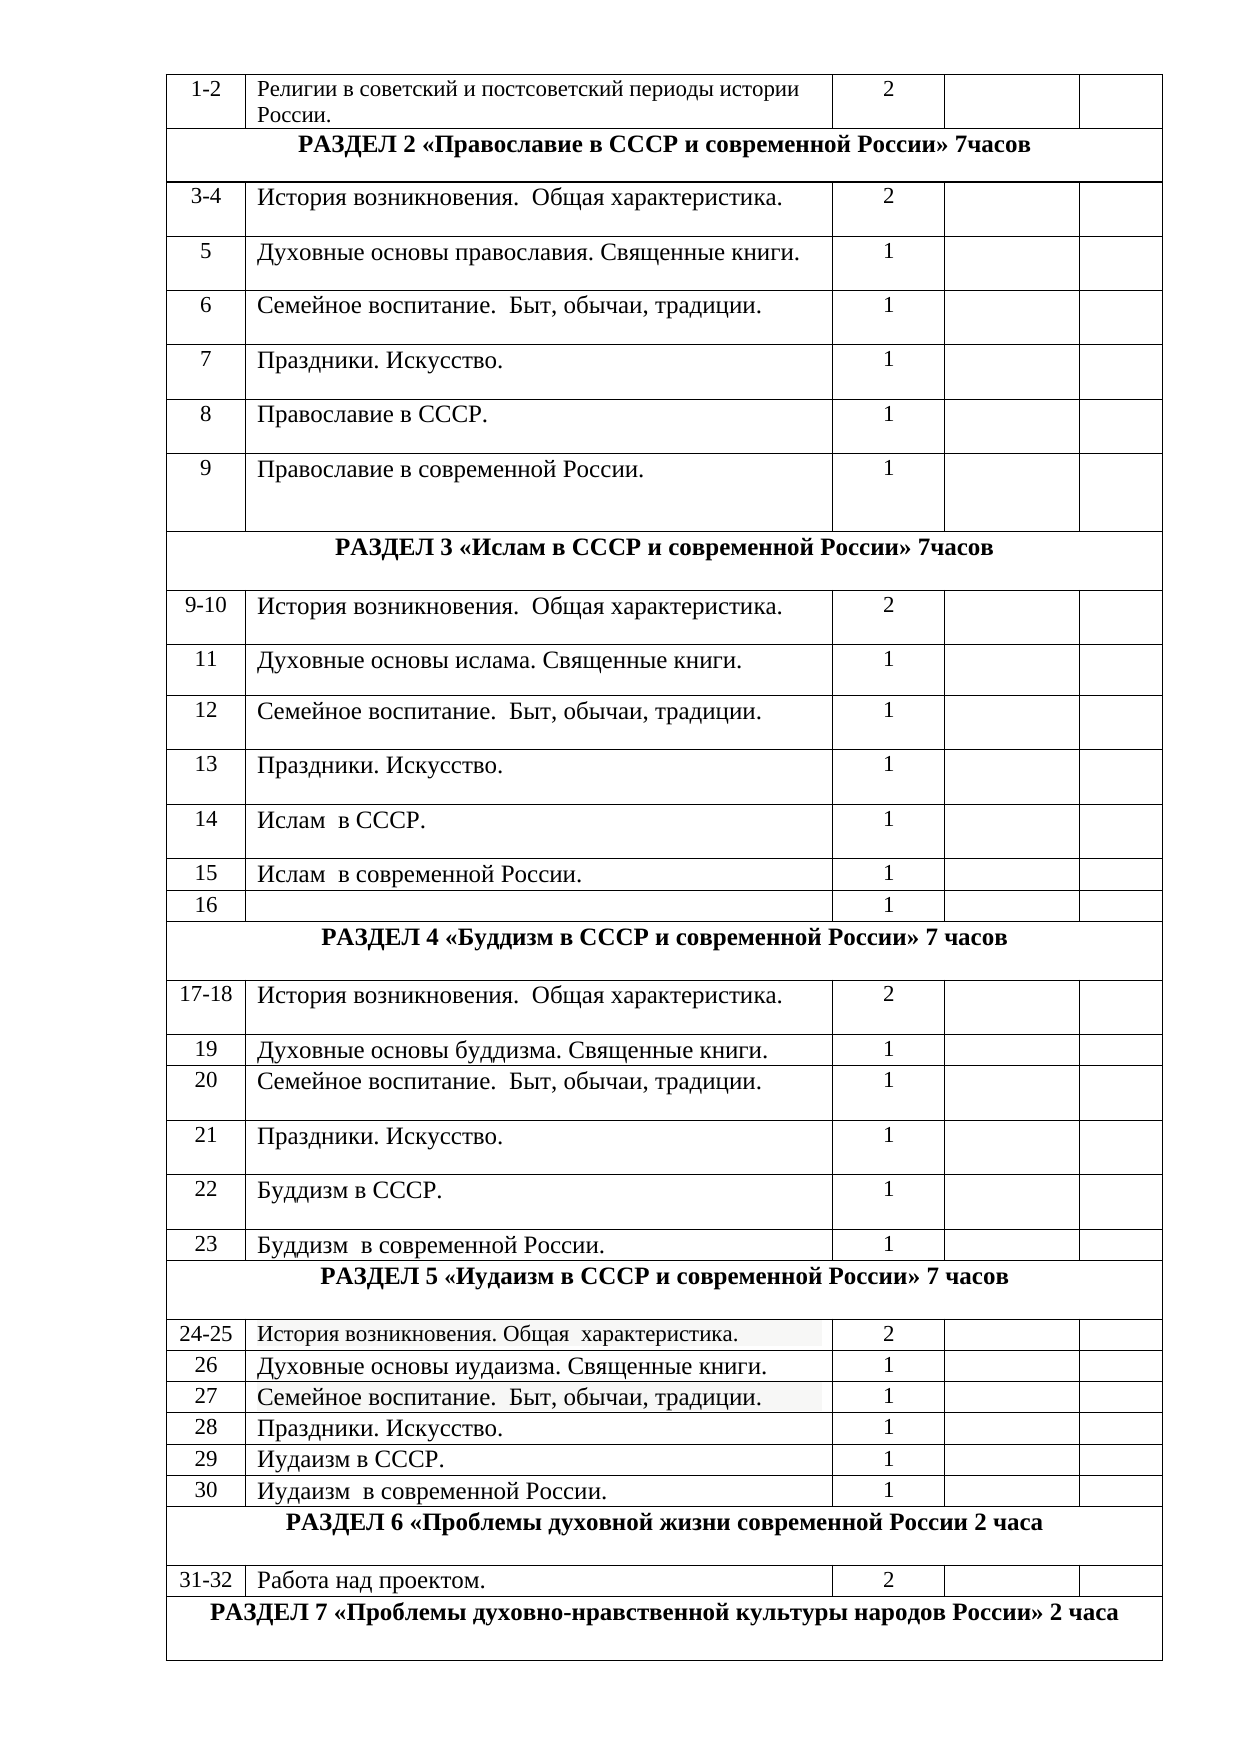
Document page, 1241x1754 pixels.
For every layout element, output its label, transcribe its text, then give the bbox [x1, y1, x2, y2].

table_cell [1080, 696, 1162, 749]
table_cell Ислам в СССР. [246, 805, 832, 858]
table_cell Праздники. Искусство. [246, 345, 832, 398]
table_cell [945, 237, 1079, 289]
table_cell [945, 1445, 1079, 1475]
table_cell Духовные основы буддизма. Священные книги. [246, 1035, 832, 1065]
table_cell [1080, 1382, 1162, 1412]
table_cell [1080, 1476, 1162, 1506]
table_cell 23 [167, 1230, 245, 1260]
table_cell 1 [833, 237, 944, 289]
table_cell Православие в СССР. [246, 400, 832, 453]
table_cell Праздники. Искусство. [246, 1413, 832, 1443]
table_cell [1080, 345, 1162, 398]
table_cell Ислам в современной России. [246, 859, 832, 889]
table_cell Иудаизм в современной России. [246, 1476, 832, 1506]
table_cell 16 [167, 891, 245, 921]
table_cell [945, 981, 1079, 1034]
table_cell 1 [833, 1175, 944, 1229]
table_cell [945, 75, 1079, 128]
table_cell 24-25 [167, 1320, 245, 1350]
table_cell 17-18 [167, 981, 245, 1034]
table_cell РАЗДЕЛ 2 «Православие в СССР и современной России» 7часов [167, 129, 1162, 181]
table_cell 2 [833, 981, 944, 1034]
table_cell 2 [833, 183, 944, 236]
table_cell 31-32 [167, 1566, 245, 1596]
table_cell 1 [833, 1230, 944, 1260]
table_cell 1 [833, 345, 944, 398]
table_cell [945, 1035, 1079, 1065]
table_cell [1080, 891, 1162, 921]
table_cell [945, 1175, 1079, 1229]
table_cell РАЗДЕЛ 5 «Иудаизм в СССР и современной России» 7 часов [167, 1261, 1162, 1318]
table_cell Буддизм в СССР. [246, 1175, 832, 1229]
table_cell 19 [167, 1035, 245, 1065]
table_cell [1080, 591, 1162, 644]
table_cell РАЗДЕЛ 7 «Проблемы духовно-нравственной культуры народов России» 2 часа [167, 1597, 1162, 1660]
table_cell 22 [167, 1175, 245, 1229]
table_cell [246, 891, 832, 921]
table_cell [1080, 1175, 1162, 1229]
table_cell 1 [833, 1066, 944, 1120]
table_cell [945, 454, 1079, 531]
table_cell [945, 645, 1079, 695]
table_cell 3-4 [167, 183, 245, 236]
table_cell [945, 696, 1079, 749]
table_cell Работа над проектом. [246, 1566, 832, 1596]
table_cell 9-10 [167, 591, 245, 644]
table_cell [1080, 805, 1162, 858]
table_cell 2 [833, 1566, 944, 1596]
table_cell [1080, 981, 1162, 1034]
table_cell 28 [167, 1413, 245, 1443]
table_cell Религии в советский и постсоветский периоды истории России. [246, 75, 832, 128]
table_cell [1080, 1035, 1162, 1065]
table_cell РАЗДЕЛ 4 «Буддизм в СССР и современной России» 7 часов [167, 922, 1162, 979]
table_cell [1080, 1320, 1162, 1350]
table_cell 30 [167, 1476, 245, 1506]
table_cell 5 [167, 237, 245, 289]
table_cell 27 [167, 1382, 245, 1412]
table_cell [1080, 1445, 1162, 1475]
table_cell [945, 183, 1079, 236]
table_cell [1080, 75, 1162, 128]
table_cell [1080, 859, 1162, 889]
table_cell 13 [167, 750, 245, 804]
table_cell 15 [167, 859, 245, 889]
table_cell 2 [833, 1320, 944, 1350]
table_cell [1080, 400, 1162, 453]
table_cell [1080, 454, 1162, 531]
table_cell Семейное воспитание. Быт, обычаи, традиции. [246, 1066, 832, 1120]
table_cell Православие в современной России. [246, 454, 832, 531]
table_cell [1080, 291, 1162, 344]
table_cell 1 [833, 454, 944, 531]
table_cell 7 [167, 345, 245, 398]
table_cell 1 [833, 1445, 944, 1475]
table_cell [1080, 1230, 1162, 1260]
table_cell История возникновения. Общая характеристика. [246, 591, 832, 644]
table_cell 29 [167, 1445, 245, 1475]
table_cell [945, 1382, 1079, 1412]
table_cell 1 [833, 645, 944, 695]
table_cell 12 [167, 696, 245, 749]
table_cell [1080, 1351, 1162, 1381]
table_cell 1 [833, 1121, 944, 1174]
table_cell [1080, 1066, 1162, 1120]
table_cell 1 [833, 1382, 944, 1412]
table_cell [945, 1121, 1079, 1174]
table_cell [945, 1320, 1079, 1350]
table_cell 1 [833, 696, 944, 749]
table_cell [945, 400, 1079, 453]
table_cell 2 [833, 75, 944, 128]
table_cell [945, 291, 1079, 344]
table_cell История возникновения. Общая характеристика. [246, 1320, 832, 1350]
table_cell Праздники. Искусство. [246, 1121, 832, 1174]
table_cell [945, 345, 1079, 398]
table_cell [1080, 237, 1162, 289]
table_cell [945, 1351, 1079, 1381]
table_cell Семейное воспитание. Быт, обычаи, традиции. [246, 291, 832, 344]
table_cell [1080, 183, 1162, 236]
table_cell 20 [167, 1066, 245, 1120]
table_cell [1080, 1566, 1162, 1596]
table_cell Праздники. Искусство. [246, 750, 832, 804]
table_cell Духовные основы ислама. Священные книги. [246, 645, 832, 695]
table_cell [945, 1230, 1079, 1260]
table_cell [945, 805, 1079, 858]
table_cell РАЗДЕЛ 3 «Ислам в СССР и современной России» 7часов [167, 532, 1162, 590]
table_cell РАЗДЕЛ 6 «Проблемы духовной жизни современной России 2 часа [167, 1507, 1162, 1564]
table_cell 1 [833, 859, 944, 889]
table_cell Иудаизм в СССР. [246, 1445, 832, 1475]
table_cell 26 [167, 1351, 245, 1381]
table_cell 2 [833, 591, 944, 644]
table_cell 9 [167, 454, 245, 531]
table_cell [1080, 750, 1162, 804]
table_cell 1 [833, 1413, 944, 1443]
table_cell Буддизм в современной России. [246, 1230, 832, 1260]
table_cell 1 [833, 750, 944, 804]
table_cell 1 [833, 1351, 944, 1381]
table_cell Духовные основы иудаизма. Священные книги. [246, 1351, 832, 1381]
table_cell Семейное воспитание. Быт, обычаи, традиции. [246, 1382, 832, 1412]
table_cell [945, 1566, 1079, 1596]
table_cell 1 [833, 1476, 944, 1506]
table_cell Семейное воспитание. Быт, обычаи, традиции. [246, 696, 832, 749]
table_cell История возникновения. Общая характеристика. [246, 981, 832, 1034]
table_cell [945, 750, 1079, 804]
table_cell 1 [833, 891, 944, 921]
table_cell [945, 891, 1079, 921]
table_cell История возникновения. Общая характеристика. [246, 183, 832, 236]
table_cell 14 [167, 805, 245, 858]
table_cell 6 [167, 291, 245, 344]
table_cell [1080, 1413, 1162, 1443]
table_cell [1080, 1121, 1162, 1174]
table_cell [945, 591, 1079, 644]
table_cell [1080, 645, 1162, 695]
table_cell Духовные основы православия. Священные книги. [246, 237, 832, 289]
table_cell 8 [167, 400, 245, 453]
table_cell 1 [833, 400, 944, 453]
table_cell [945, 859, 1079, 889]
table_cell 1 [833, 1035, 944, 1065]
table_cell 1 [833, 805, 944, 858]
table_cell 11 [167, 645, 245, 695]
table_cell 21 [167, 1121, 245, 1174]
table_cell [945, 1066, 1079, 1120]
table_cell [945, 1413, 1079, 1443]
table_cell [945, 1476, 1079, 1506]
table_cell 1 [833, 291, 944, 344]
table_cell 1-2 [167, 75, 245, 128]
